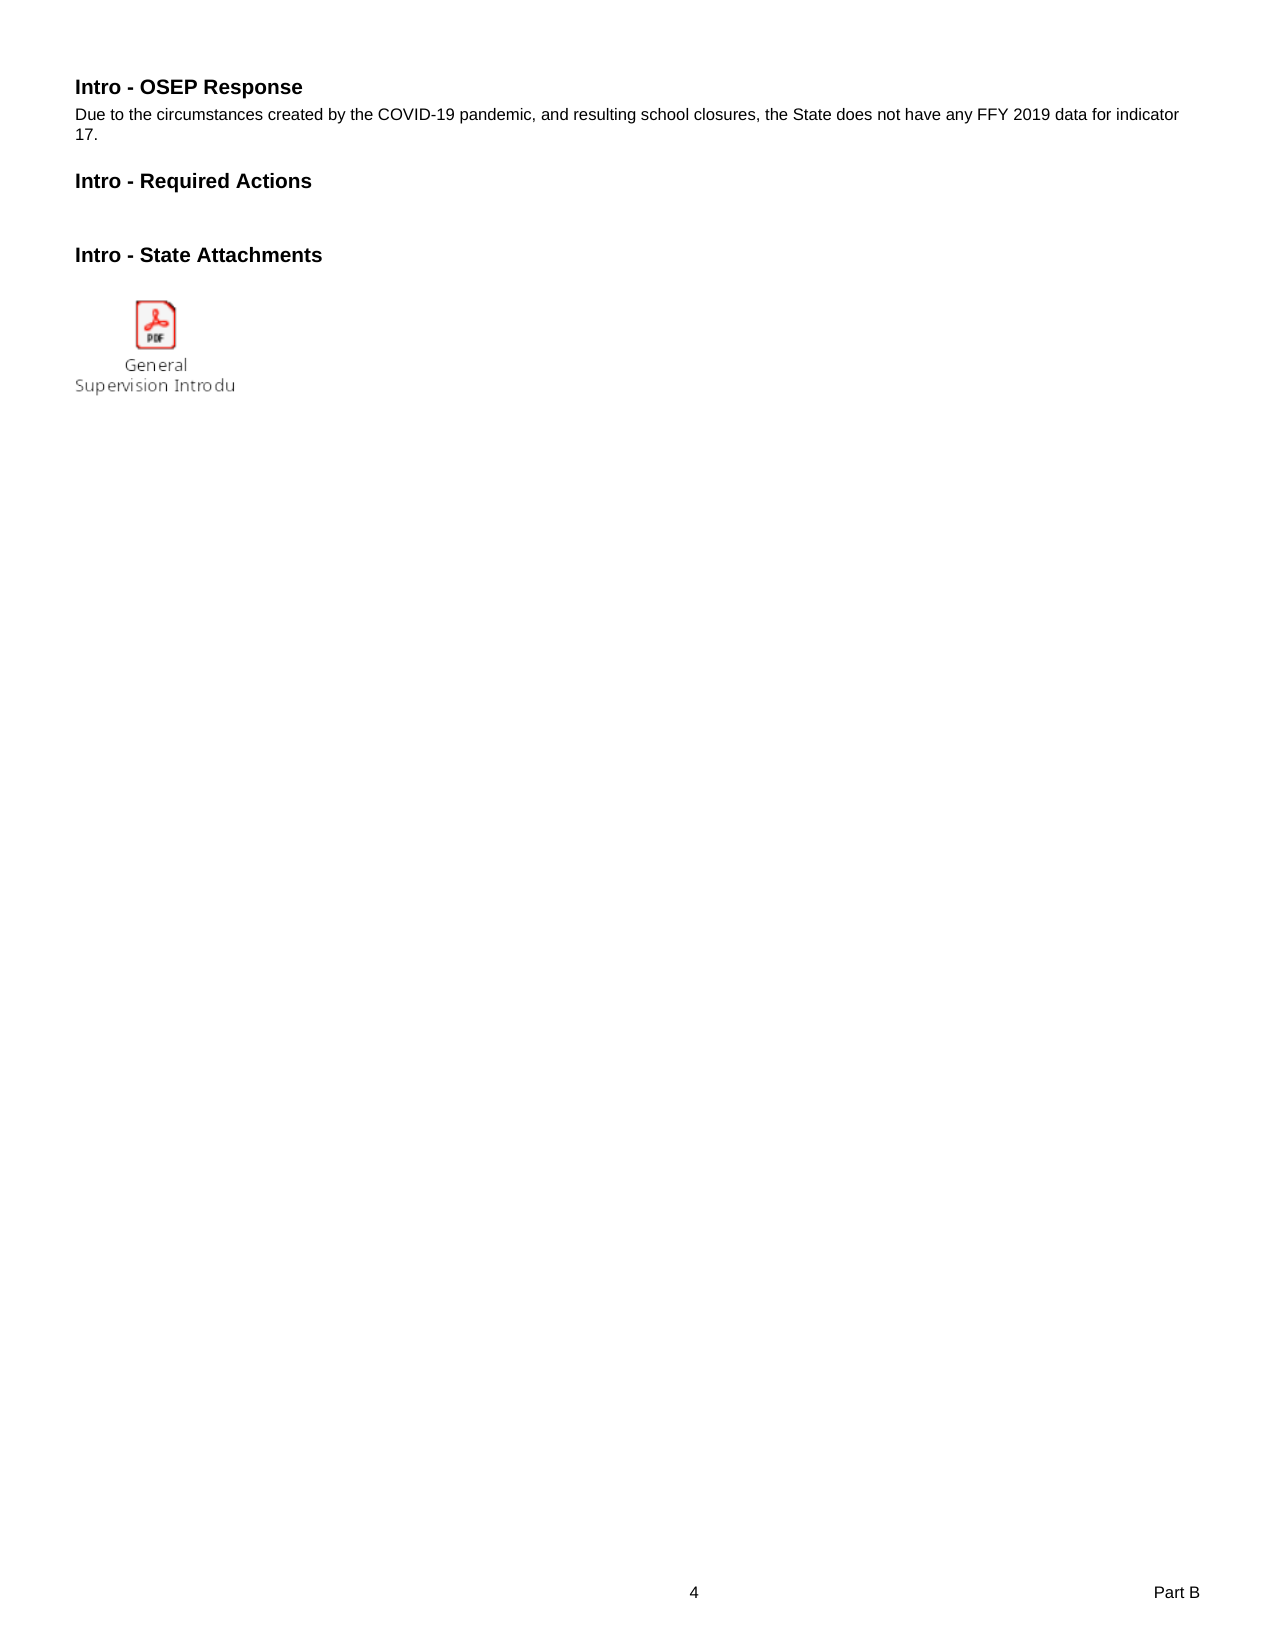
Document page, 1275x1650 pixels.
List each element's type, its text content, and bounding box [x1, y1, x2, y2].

subtitle Intro - State Attachments [75, 243, 1200, 267]
subtitle Intro - Required Actions [75, 168, 1200, 192]
subtitle Intro - OSEP Response [75, 75, 1200, 99]
text Due to the circumstances created by the COVID-19 pandemic, and resulting school closures, the State does not have any FFY 2019 data for indicator 17. [75, 105, 1200, 143]
